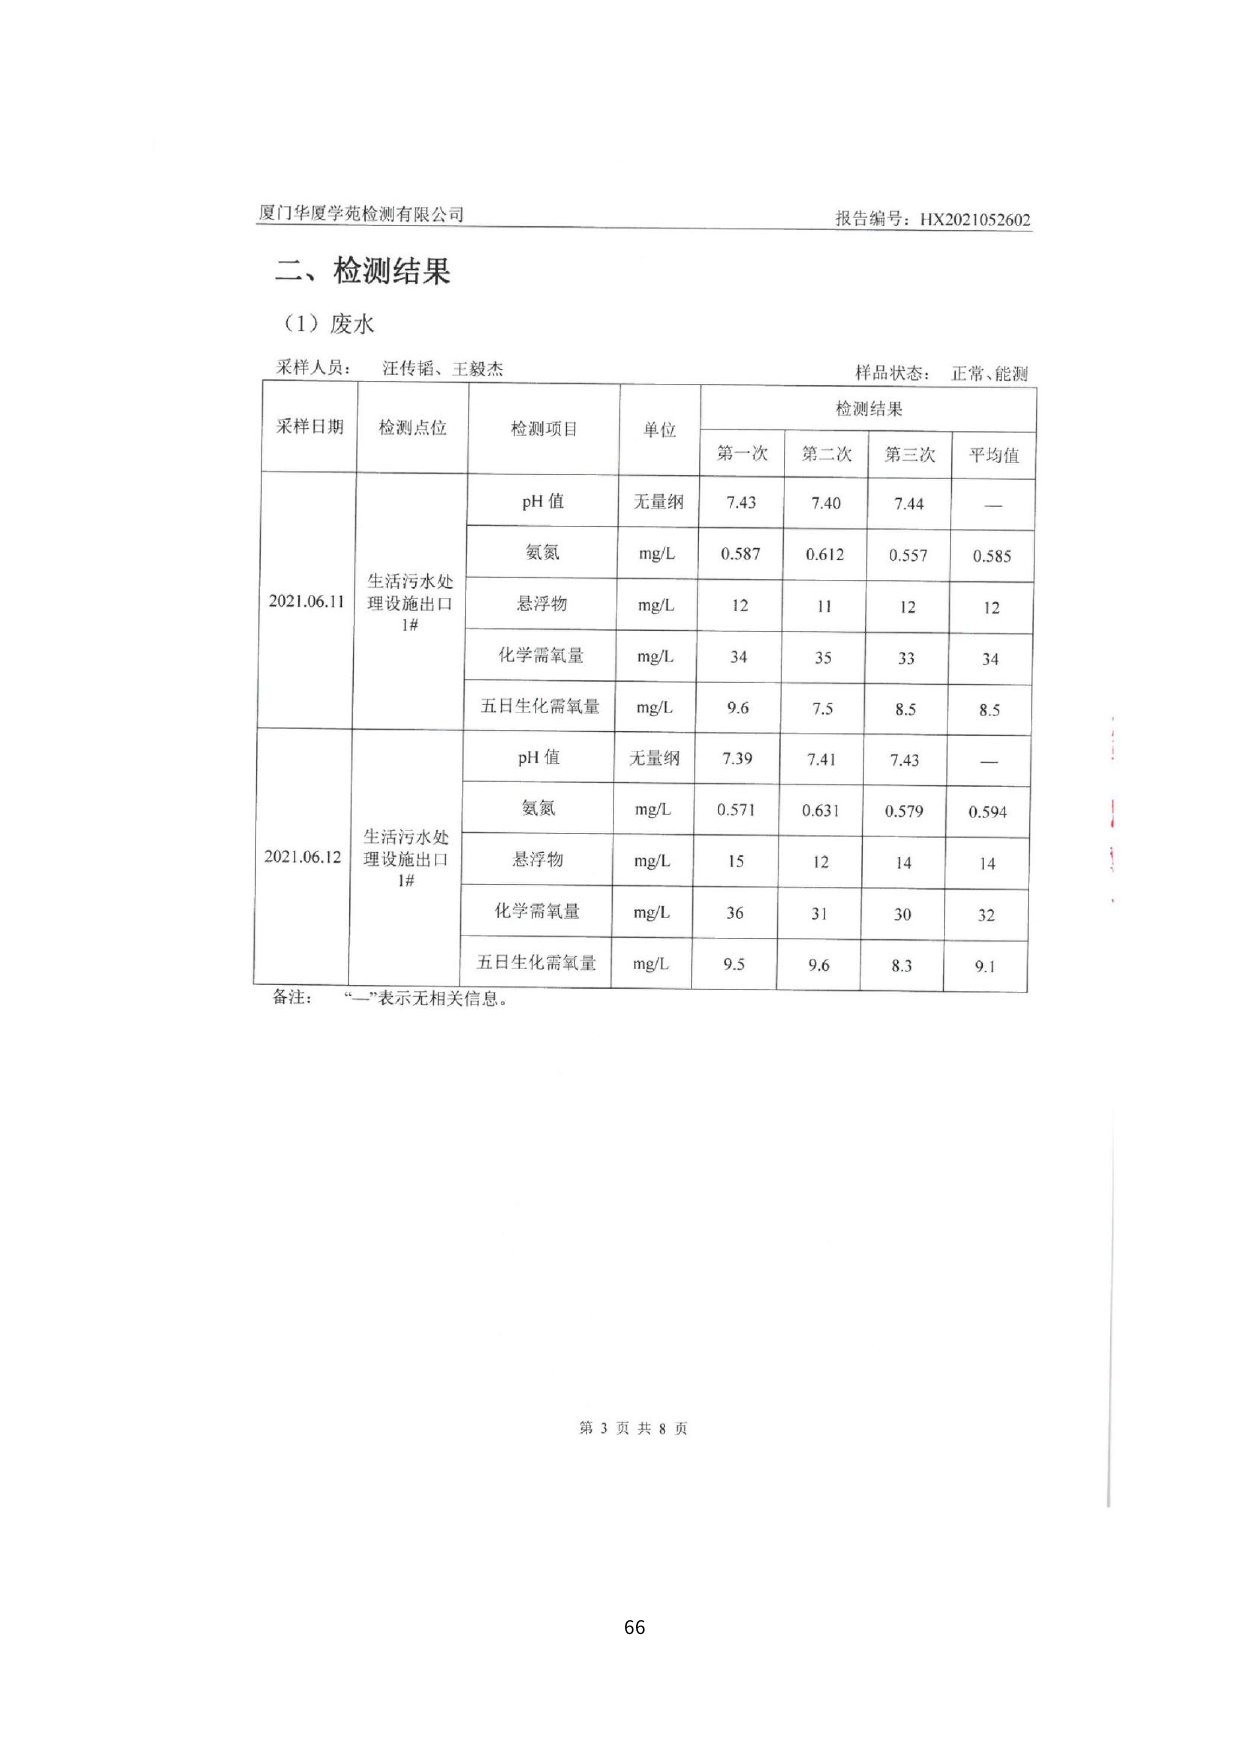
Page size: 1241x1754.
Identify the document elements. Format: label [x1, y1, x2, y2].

picture [147, 132, 1122, 1510]
